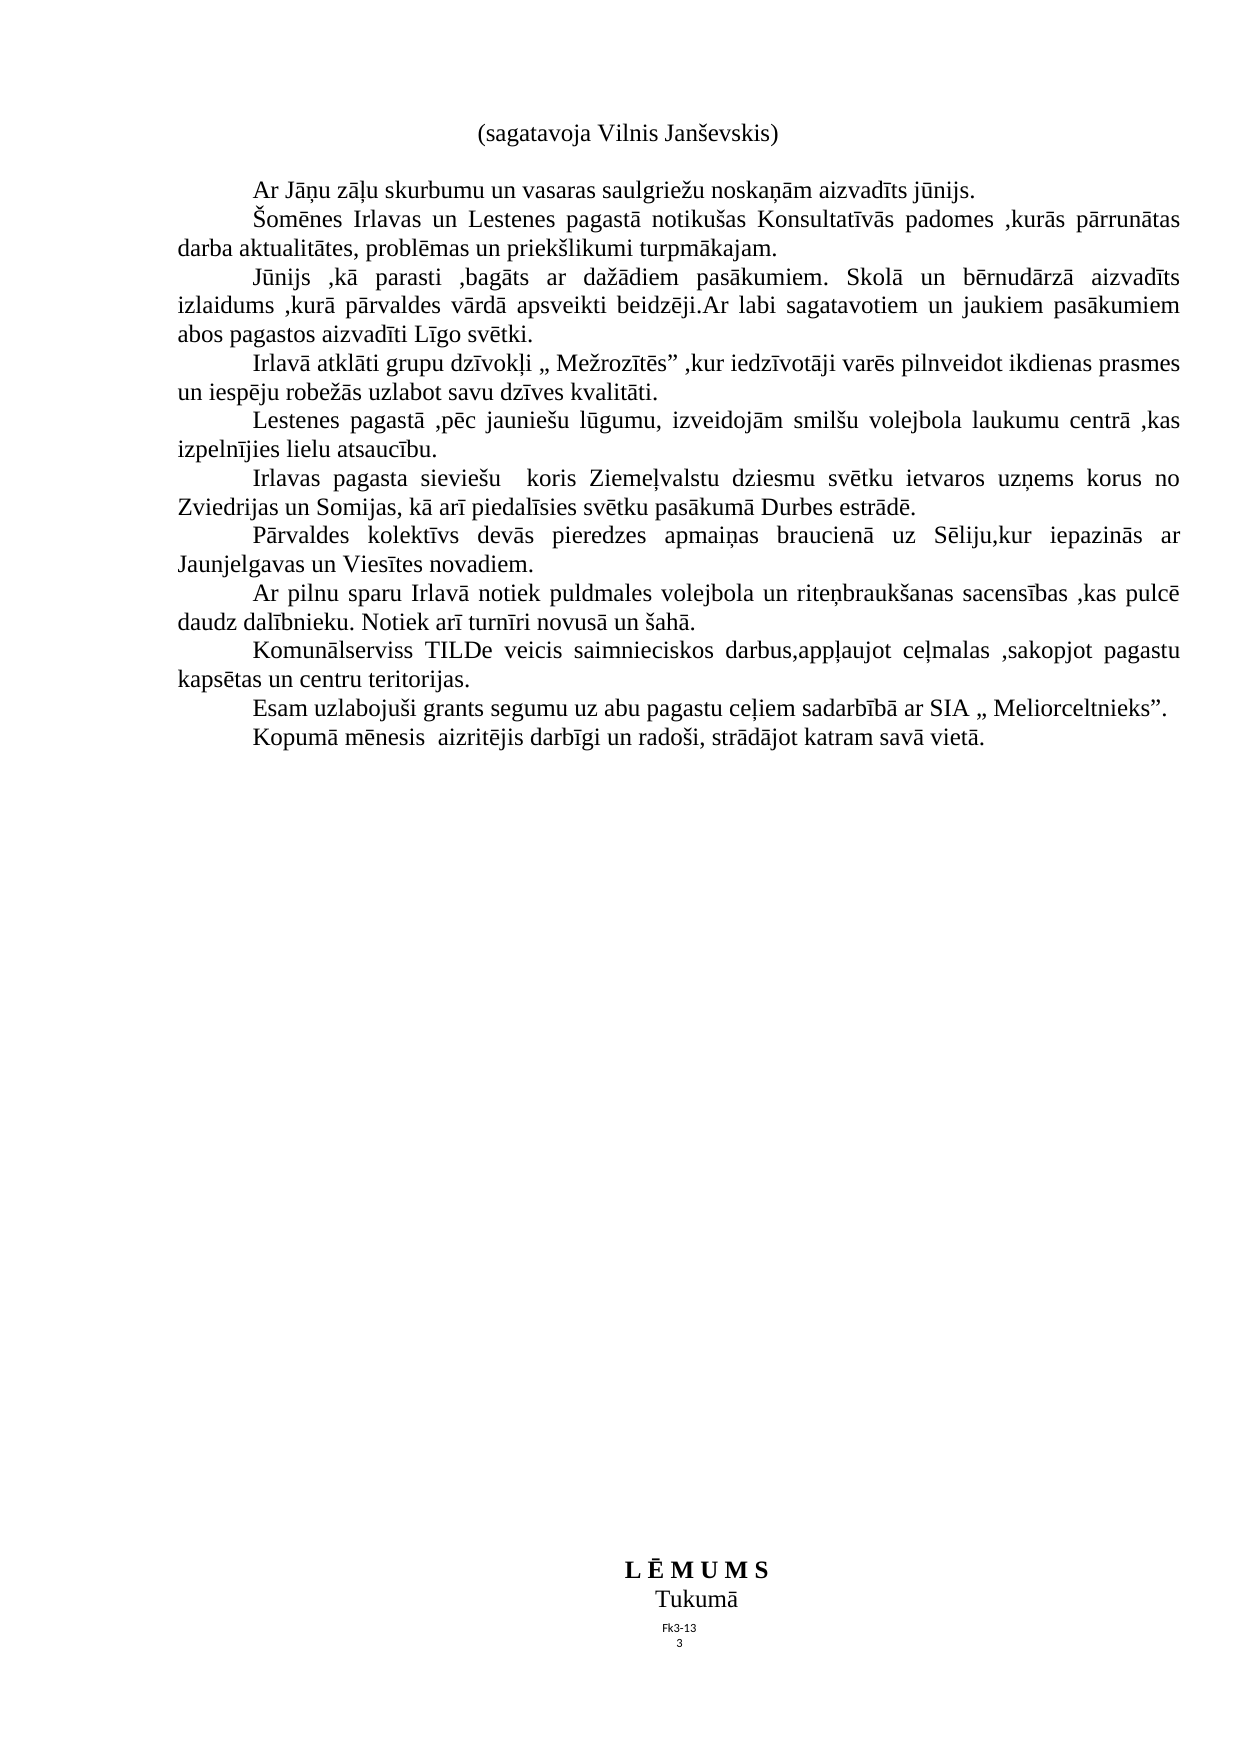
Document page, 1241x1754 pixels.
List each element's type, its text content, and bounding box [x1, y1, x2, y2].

text Lestenes pagastā ,pēc jauniešu lūgumu, izveidojām smilšu volejbola laukumu centrā ,kas izpelnījies lielu atsaucību. [177, 406, 1181, 463]
text Irlavas pagasta sieviešu koris Ziemeļvalstu dziesmu svētku ietvaros uzņems korus no Zviedrijas un Somijas, kā arī piedalīsies svētku pasākumā Durbes estrādē. [177, 463, 1181, 521]
text L Ē M U M S [177, 1556, 1216, 1584]
text Tukumā [177, 1584, 1216, 1613]
text Esam uzlabojuši grants segumu uz abu pagastu ceļiem sadarbībā ar SIA „ Meliorceltnieks”. [177, 693, 1181, 722]
text Ar pilnu sparu Irlavā notiek puldmales volejbola un riteņbraukšanas sacensības ,kas pulcē daudz dalībnieku. Notiek arī turnīri novusā un šahā. [177, 578, 1181, 636]
text Pārvaldes kolektīvs devās pieredzes apmaiņas braucienā uz Sēliju,kur iepazinās ar Jaunjelgavas un Viesītes novadiem. [177, 521, 1181, 578]
text Ar Jāņu zāļu skurbumu un vasaras saulgriežu noskaņām aizvadīts jūnijs. [177, 176, 1181, 204]
text Jūnijs ,kā parasti ,bagāts ar dažādiem pasākumiem. Skolā un bērnudārzā aizvadīts izlaidums ,kurā pārvaldes vārdā apsveikti beidzēji.Ar labi sagatavotiem un jaukiem pasākumiem abos pagastos aizvadīti Līgo svētki. [177, 262, 1181, 348]
text Šomēnes Irlavas un Lestenes pagastā notikušas Konsultatīvās padomes ,kurās pārrunātas darba aktualitātes, problēmas un priekšlikumi turpmākajam. [177, 204, 1181, 262]
text Kopumā mēnesis aizritējis darbīgi un radoši, strādājot katram savā vietā. [177, 722, 1181, 751]
text (sagatavoja Vilnis Janševskis) [402, 118, 1181, 147]
text Komunālserviss TILDe veicis saimnieciskos darbus,appļaujot ceļmalas ,sakopjot pagastu kapsētas un centru teritorijas. [177, 636, 1181, 693]
text Irlavā atklāti grupu dzīvokļi „ Mežrozītēs” ,kur iedzīvotāji varēs pilnveidot ikdienas prasmes un iespēju robežās uzlabot savu dzīves kvalitāti. [177, 348, 1181, 406]
